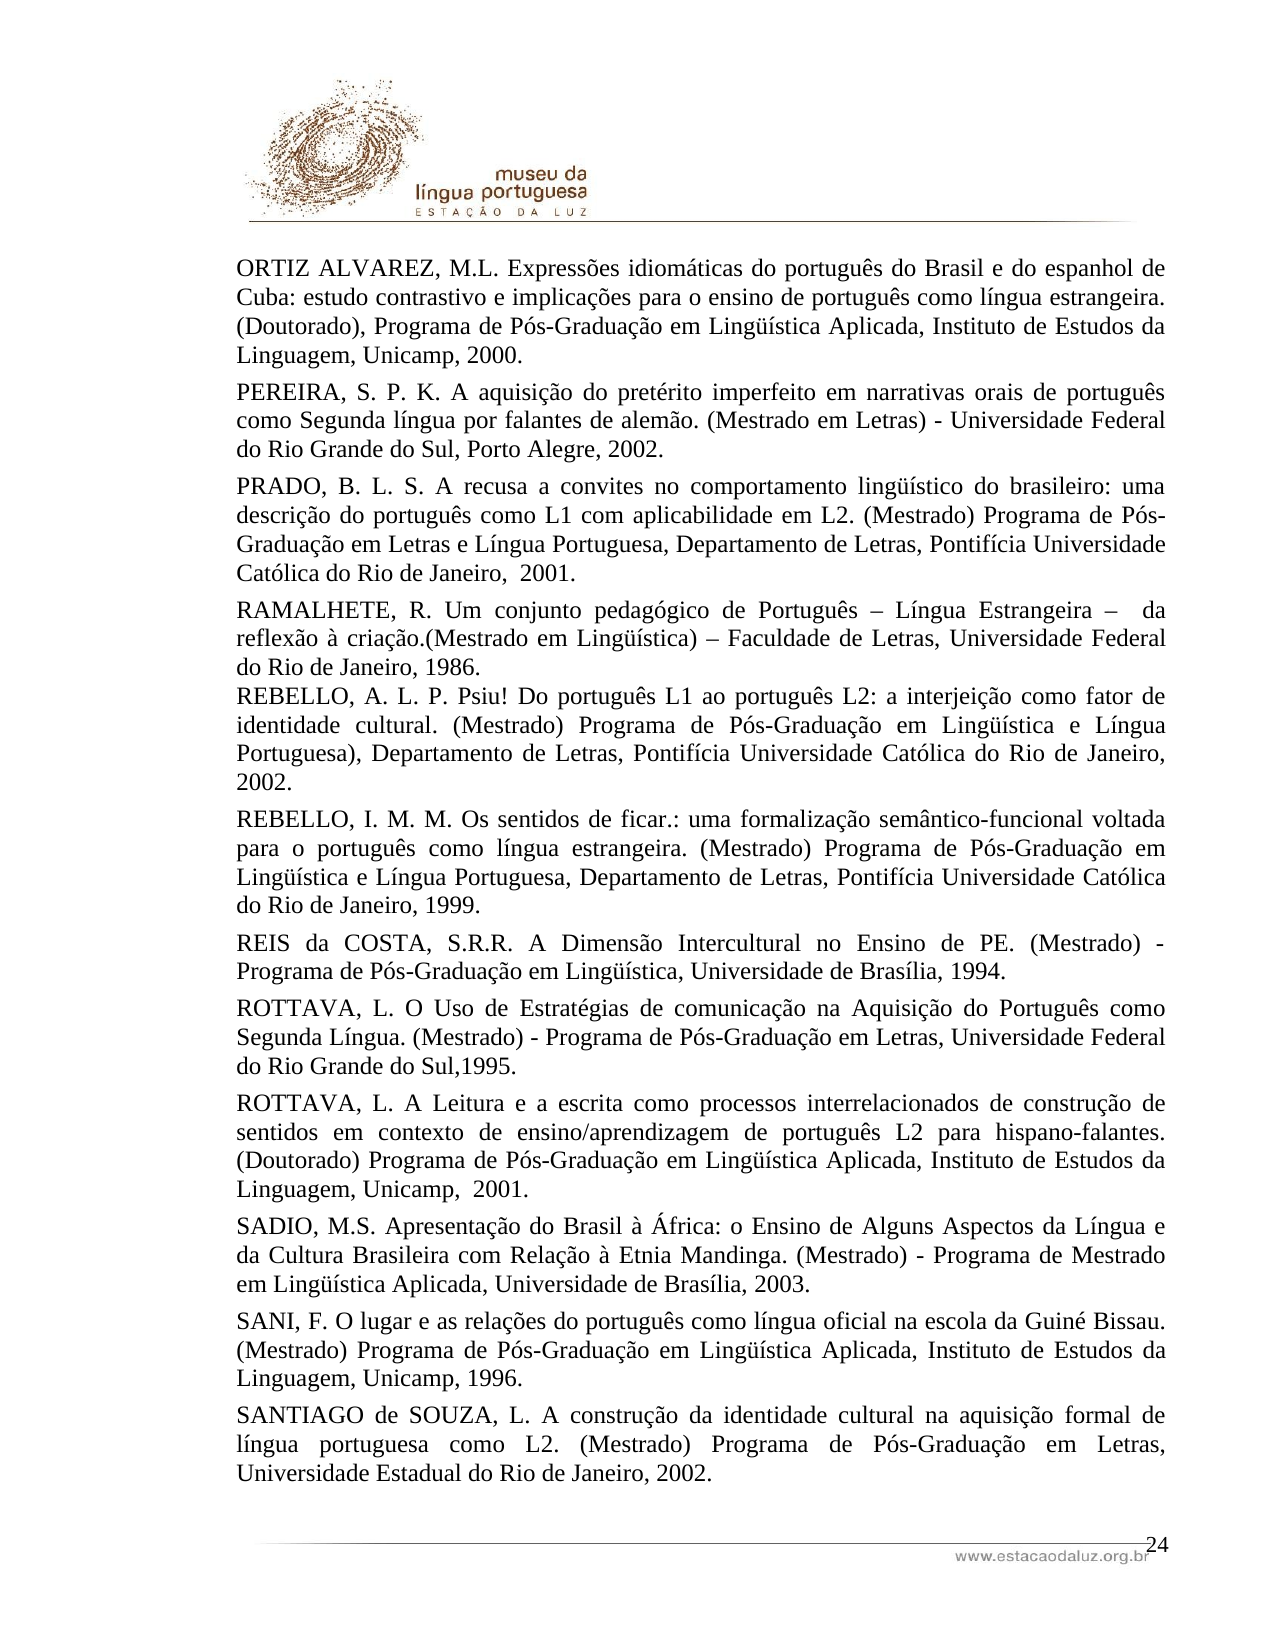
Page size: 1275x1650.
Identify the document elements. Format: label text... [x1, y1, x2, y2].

text RAMALHETE, R. Um conjunto pedagógico de Português – Língua Estrangeira – da reflexão à criação.(Mestrado em Lingüística) – Faculdade de Letras, Universidade Federal do Rio de Janeiro, 1986. [236, 595, 1167, 681]
text ROTTAVA, L. A Leitura e a escrita como processos interrelacionados de construção de sentidos em contexto de ensino/aprendizagem de português L2 para hispano-falantes. (Doutorado) Programa de Pós-Graduação em Lingüística Aplicada, Instituto de Estudos da Linguagem, Unicamp, 2001. [236, 1088, 1166, 1203]
text REIS da COSTA, S.R.R. A Dimensão Intercultural no Ensino de PE. (Mestrado) - Programa de Pós-Graduação em Lingüística, Universidade de Brasília, 1994. [236, 928, 1166, 985]
picture [236, 73, 1167, 230]
text PRADO, B. L. S. A recusa a convites no comportamento lingüístico do brasileiro: uma descrição do português como L1 com aplicabilidade em L2. (Mestrado) Programa de Pós- Graduação em Letras e Língua Portuguesa, Departamento de Letras, Pontifícia Universidade Católica do Rio de Janeiro, 2001. [236, 471, 1167, 586]
text PEREIRA, S. P. K. A aquisição do pretérito imperfeito em narrativas orais de português como Segunda língua por falantes de alemão. (Mestrado em Letras) - Universidade Federal do Rio Grande do Sul, Porto Alegre, 2002. [236, 377, 1167, 463]
text ORTIZ ALVAREZ, M.L. Expressões idiomáticas do português do Brasil e do espanhol de Cuba: estudo contrastivo e implicações para o ensino de português como língua estrangeira. (Doutorado), Programa de Pós-Graduação em Lingüística Aplicada, Instituto de Estudos da Linguagem, Unicamp, 2000. [236, 253, 1167, 368]
text REBELLO, A. L. P. Psiu! Do português L1 ao português L2: a interjeição como fator de identidade cultural. (Mestrado) Programa de Pós-Graduação em Lingüística e Língua Portuguesa), Departamento de Letras, Pontifícia Universidade Católica do Rio de Janeiro, 2002. [236, 681, 1167, 796]
text SANTIAGO de SOUZA, L. A construção da identidade cultural na aquisição formal de língua portuguesa como L2. (Mestrado) Programa de Pós-Graduação em Letras, Universidade Estadual do Rio de Janeiro, 2002. [236, 1401, 1167, 1487]
picture [236, 1533, 1167, 1576]
text SADIO, M.S. Apresentação do Brasil à África: o Ensino de Alguns Aspectos da Língua e da Cultura Brasileira com Relação à Etnia Mandinga. (Mestrado) - Programa de Mestrado em Lingüística Aplicada, Universidade de Brasília, 2003. [236, 1211, 1167, 1298]
text SANI, F. O lugar e as relações do português como língua oficial na escola da Guiné Bissau. (Mestrado) Programa de Pós-Graduação em Lingüística Aplicada, Instituto de Estudos da Linguagem, Unicamp, 1996. [236, 1306, 1167, 1392]
text REBELLO, I. M. M. Os sentidos de ficar.: uma formalização semântico-funcional voltada para o português como língua estrangeira. (Mestrado) Programa de Pós-Graduação em Lingüística e Língua Portuguesa, Departamento de Letras, Pontifícia Universidade Católica do Rio de Janeiro, 1999. [236, 804, 1167, 919]
text ROTTAVA, L. O Uso de Estratégias de comunicação na Aquisição do Português como Segunda Língua. (Mestrado) - Programa de Pós-Graduação em Letras, Universidade Federal do Rio Grande do Sul,1995. [236, 993, 1167, 1080]
